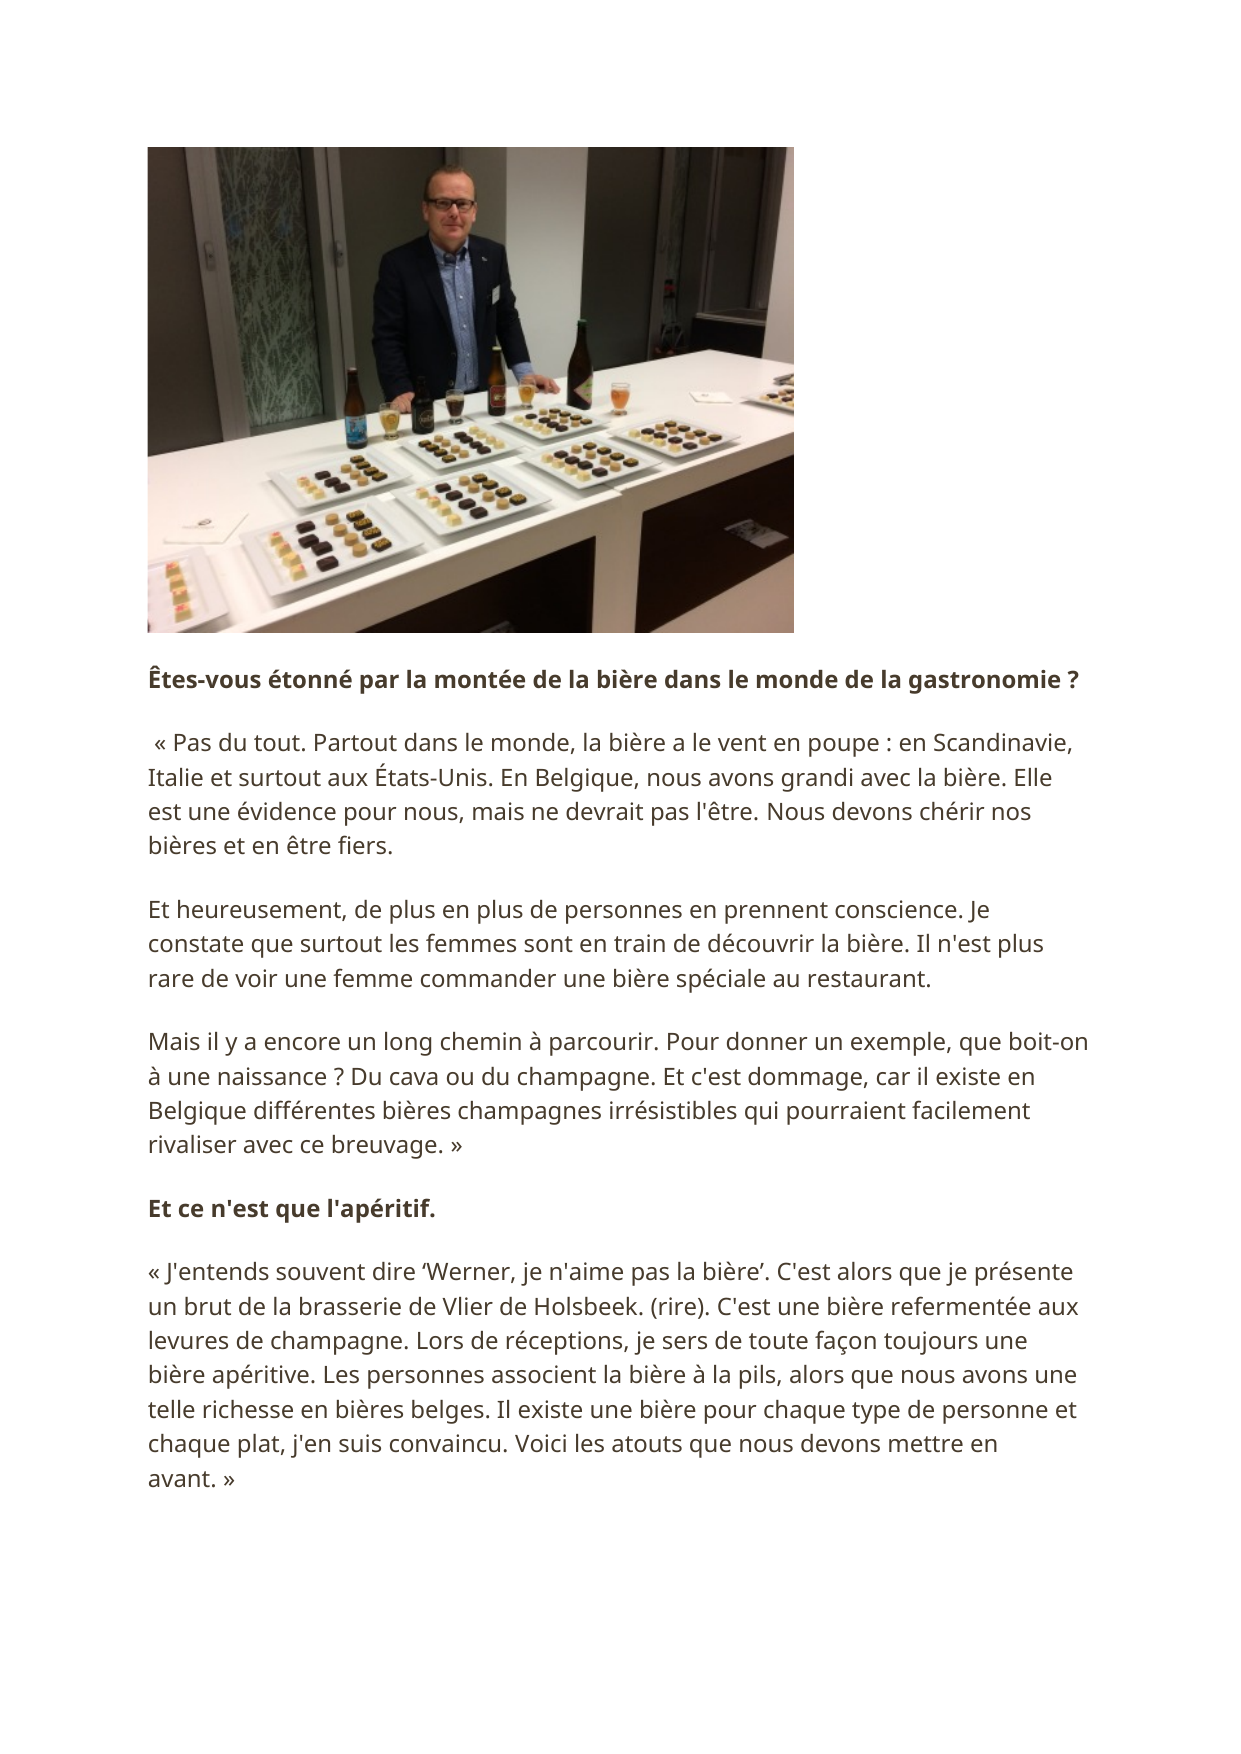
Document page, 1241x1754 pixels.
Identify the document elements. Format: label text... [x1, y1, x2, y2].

text Et heureusement, de plus en plus de personnes en prennent conscience. Je constate que surtout les femmes sont en train de découvrir la bière. Il n'est plus rare de voir une femme commander une bière spéciale au restaurant. [148, 891, 1093, 994]
text « J'entends souvent dire ‘Werner, je n'aime pas la bière’. C'est alors que je présente un brut de la brasserie de Vlier de Holsbeek. (rire). C'est une bière refermentée aux levures de champagne. Lors de réceptions, je sers de toute façon toujours une bière apéritive. Les personnes associent la bière à la pils, alors que nous avons une telle richesse en bières belges. Il existe une bière pour chaque type de personne et chaque plat, j'en suis convaincu. Voici les atouts que nous devons mettre en avant. » [148, 1253, 1093, 1494]
text Êtes-vous étonné par la montée de la bière dans le monde de la gastronomie ? [148, 661, 1093, 695]
text « Pas du tout. Partout dans le monde, la bière a le vent en poupe : en Scandinavie, Italie et surtout aux États-Unis. En Belgique, nous avons grandi avec la bière. Elle est une évidence pour nous, mais ne devrait pas l'être. Nous devons chérir nos bières et en être fiers. [148, 724, 1093, 862]
text Et ce n'est que l'apéritif. [148, 1190, 1093, 1224]
text Mais il y a encore un long chemin à parcourir. Pour donner un exemple, que boit-on à une naissance ? Du cava ou du champagne. Et c'est dommage, car il existe en Belgique différentes bières champagnes irrésistibles qui pourraient facilement rivaliser avec ce breuvage. » [148, 1023, 1093, 1161]
picture [147, 147, 794, 633]
